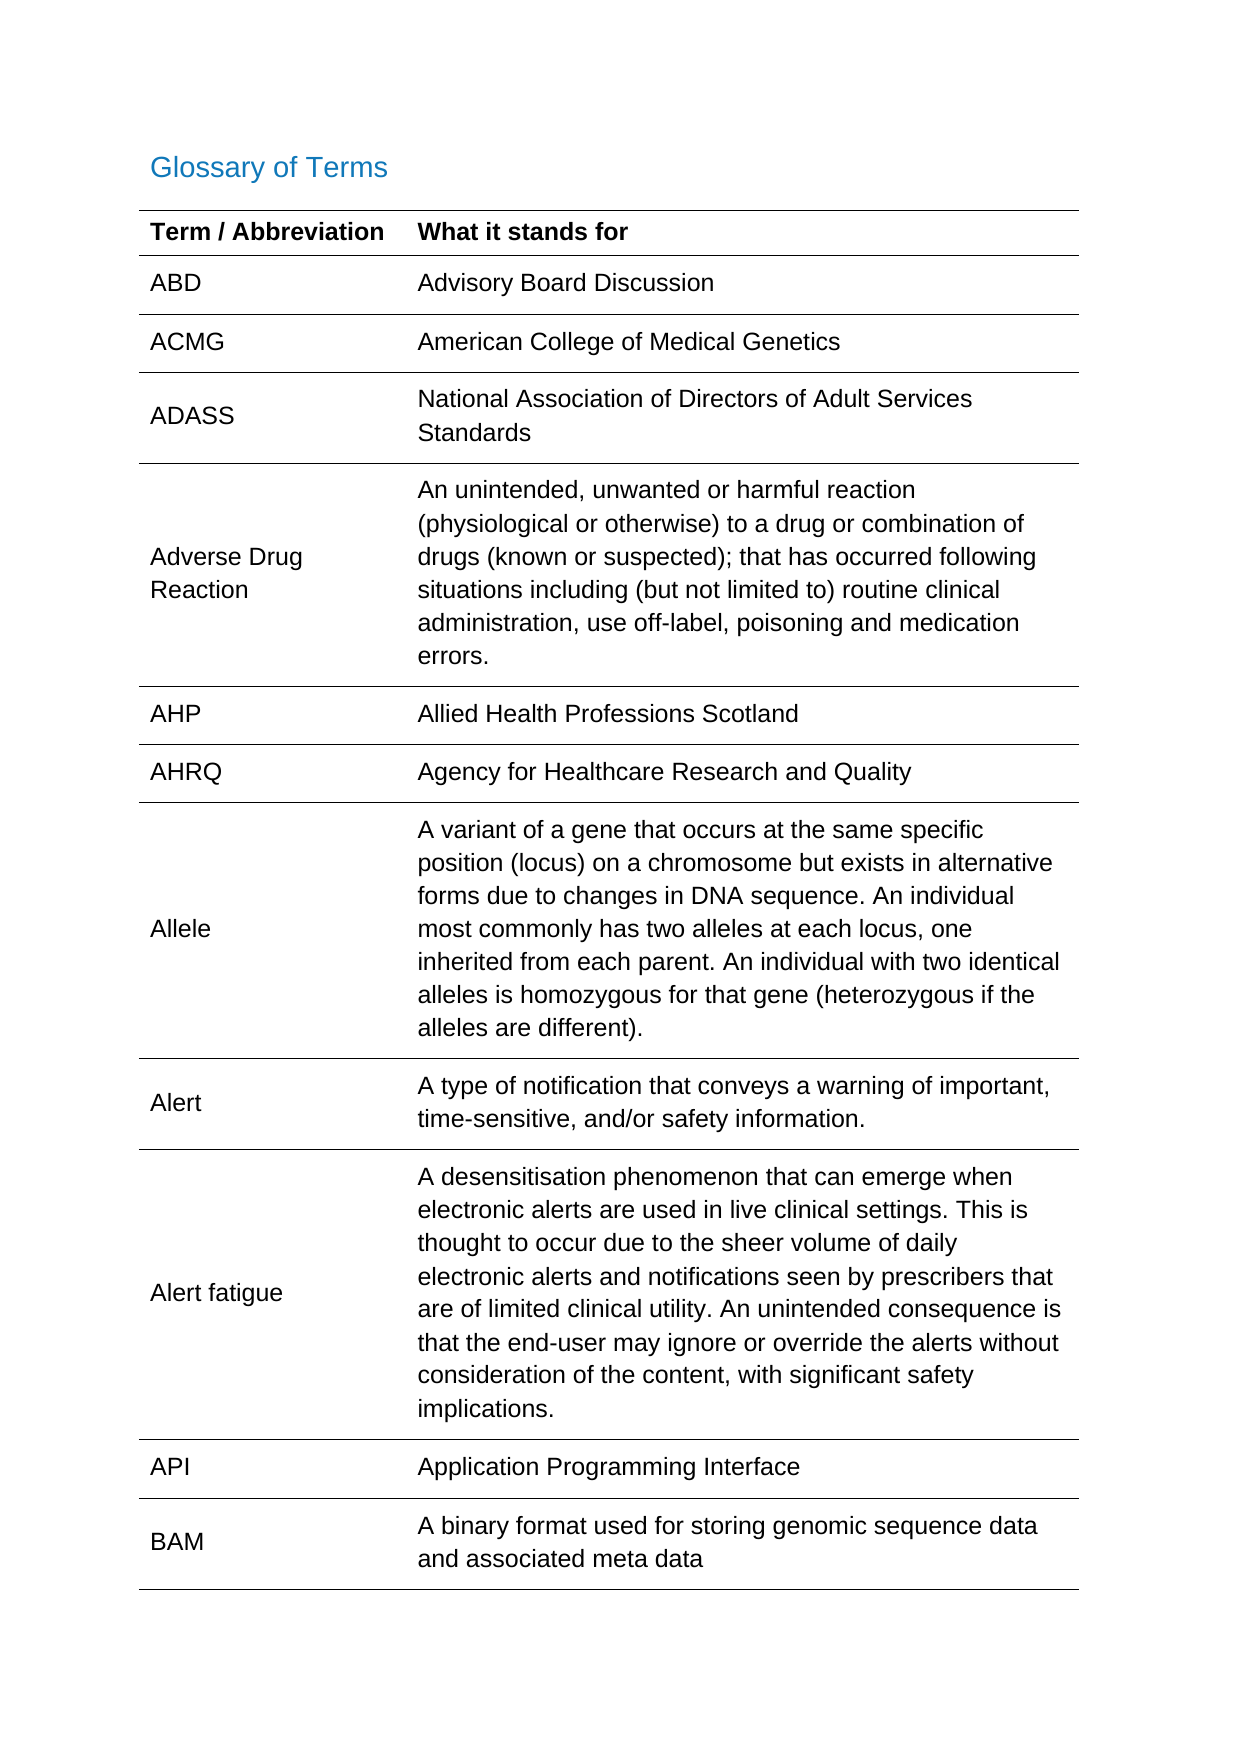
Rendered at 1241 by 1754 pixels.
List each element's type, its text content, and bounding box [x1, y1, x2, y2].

table_cell Allied Health Professions Scotland [406, 687, 1079, 744]
table_cell Alert fatigue [139, 1150, 406, 1439]
table_cell ADASS [139, 373, 406, 462]
table_cell Adverse Drug Reaction [139, 464, 406, 686]
table_cell ACMG [139, 315, 406, 371]
table_cell National Association of Directors of Adult Services Standards [406, 373, 1079, 462]
table_cell API [139, 1440, 406, 1498]
table_cell American College of Medical Genetics [406, 315, 1079, 371]
table_cell AHP [139, 687, 406, 744]
table_cell BAM [139, 1499, 406, 1589]
table_cell Advisory Board Discussion [406, 256, 1079, 313]
text Glossary of Terms [150, 150, 1090, 183]
table_cell Alert [139, 1059, 406, 1149]
table_cell A variant of a gene that occurs at the same specific position (locus) on a chromosome but exists in alternative forms due to changes in DNA sequence. An individual most commonly has two alleles at each locus, one inherited from each parent. An individual with two identical alleles is homozygous for that gene (heterozygous if the alleles are different). [406, 803, 1079, 1058]
table_cell A binary format used for storing genomic sequence data and associated meta data [406, 1499, 1079, 1589]
table_cell AHRQ [139, 745, 406, 802]
table_header What it stands for [406, 211, 1079, 255]
table_header Term / Abbreviation [139, 211, 406, 255]
table_cell Agency for Healthcare Research and Quality [406, 745, 1079, 802]
table_cell An unintended, unwanted or harmful reaction (physiological or otherwise) to a drug or combination of drugs (known or suspected); that has occurred following situations including (but not limited to) routine clinical administration, use off-label, poisoning and medication errors. [406, 464, 1079, 686]
table_cell A desensitisation phenomenon that can emerge when electronic alerts are used in live clinical settings. This is thought to occur due to the sheer volume of daily electronic alerts and notifications seen by prescribers that are of limited clinical utility. An unintended consequence is that the end-user may ignore or override the alerts without consideration of the content, with significant safety implications. [406, 1150, 1079, 1439]
table_cell ABD [139, 256, 406, 313]
table_cell Application Programming Interface [406, 1440, 1079, 1498]
table_cell A type of notification that conveys a warning of important, time-sensitive, and/or safety information. [406, 1059, 1079, 1149]
table_cell Allele [139, 803, 406, 1058]
